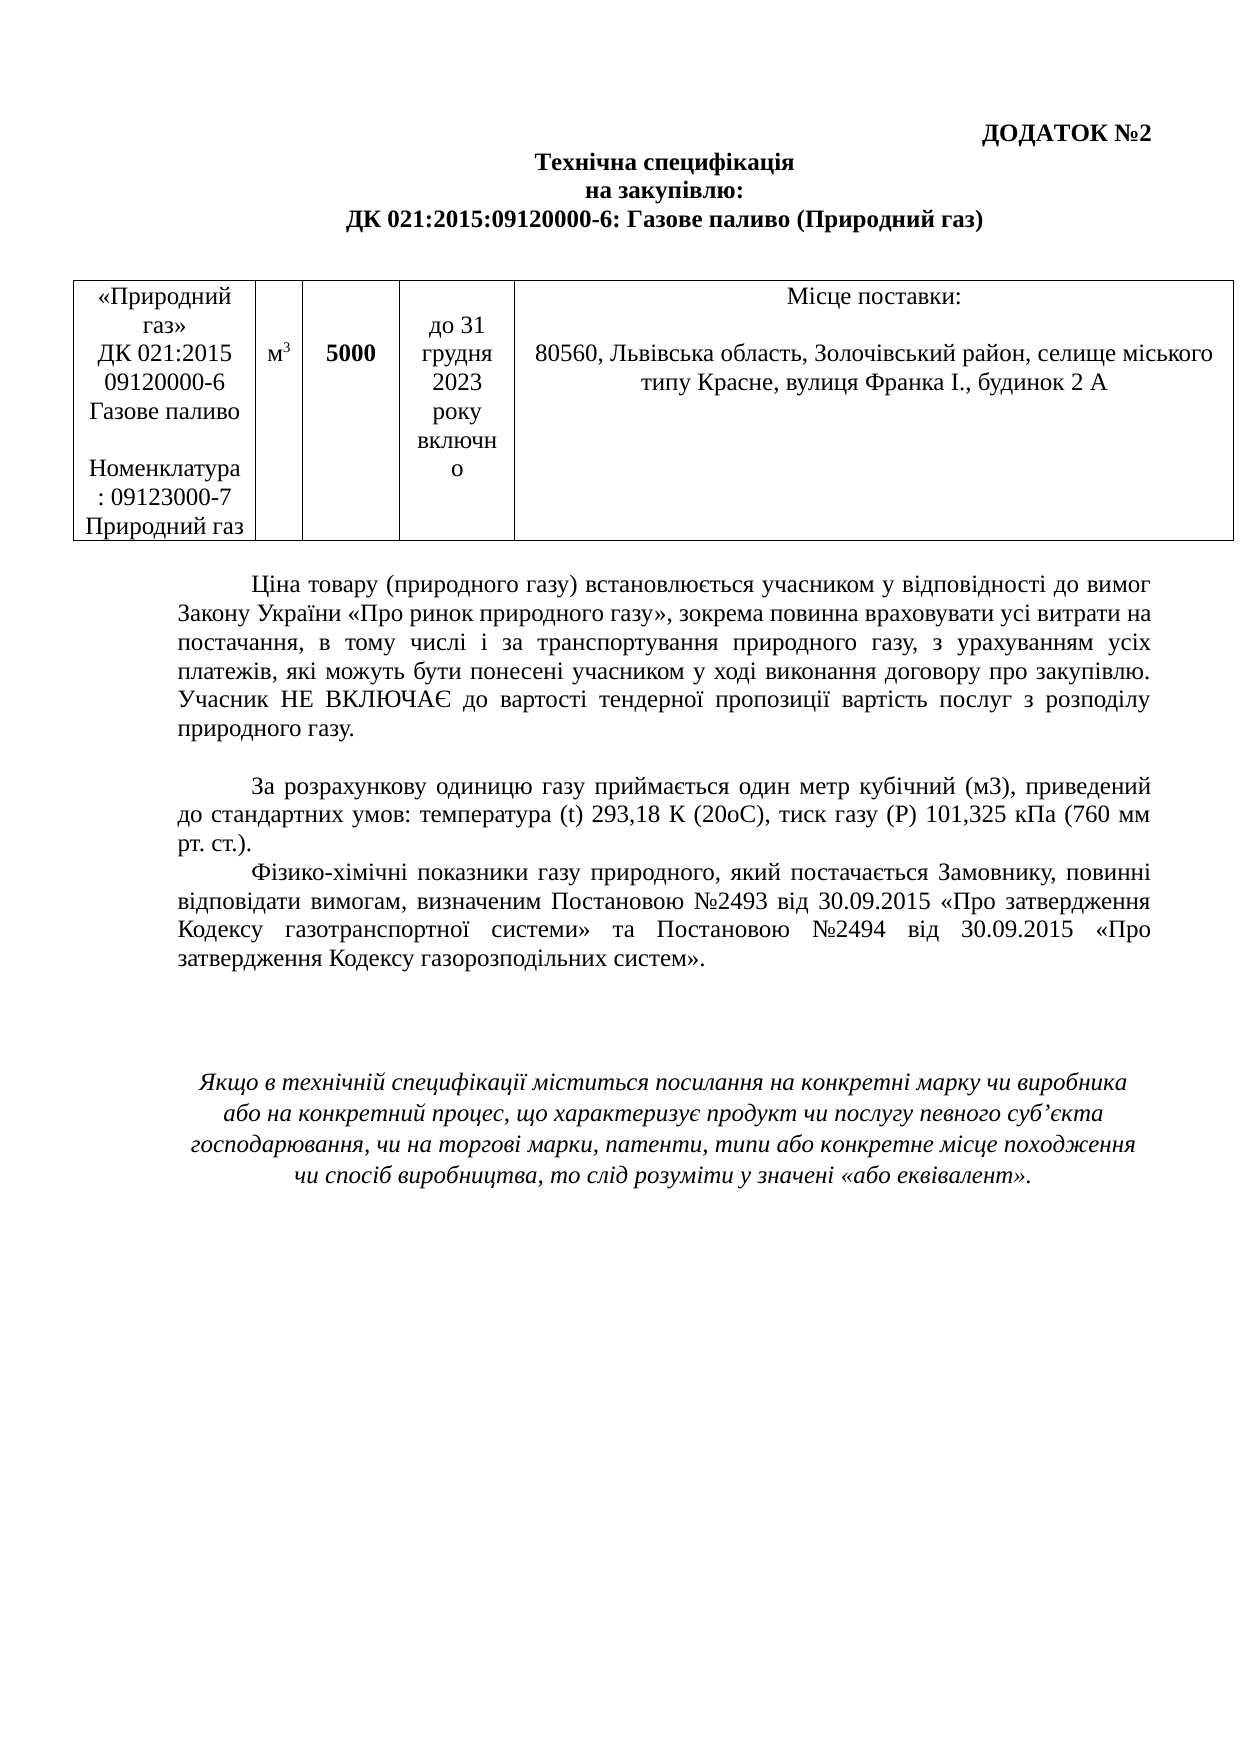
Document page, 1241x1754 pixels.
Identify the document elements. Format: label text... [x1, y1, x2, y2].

text Ціна товару (природного газу) встановлюється учасником у відповідності до вимог Закону України «Про ринок природного газу», зокрема повинна враховувати усі витрати на постачання, в тому числі і за транспортування природного газу, з урахуванням усіх платежів, які можуть бути понесені учасником у ході виконання договору про закупівлю. Учасник НЕ ВКЛЮЧАЄ до вартості тендерної пропозиції вартість послуг з розподілу природного газу. [177, 569, 1152, 742]
text Якщо в технічній специфікації міститься посилання на конкретні марку чи виробника або на конкретний процес, що характеризує продукт чи послугу певного суб’єкта господарювання, чи на торгові марки, патенти, типи або конкретне місце походження чи спосіб виробництва, то слід розуміти у значені «або еквівалент». [177, 1067, 1152, 1188]
text За розрахункову одиницю газу приймається один метр кубічний (м3), приведений до стандартних умов: температура (t) 293,18 К (20оС), тиск газу (Р) 101,325 кПа (760 мм рт. ст.). [177, 771, 1152, 857]
text ДОДАТОК №2 [177, 118, 1152, 147]
table_header Місце поставки: 80560, Львівська область, Золочівський район, селище міського типу Красне, вулиця Франка І., будинок 2 А [515, 281, 1233, 540]
table_header м3 [256, 281, 302, 540]
text Фізико-хімічні показники газу природного, який постачається Замовнику, повинні відповідати вимогам, визначеним Постановою №2493 від 30.09.2015 «Про затвердження Кодексу газотранспортної системи» та Постановою №2494 від 30.09.2015 «Про затвердження Кодексу газорозподільних систем». [177, 857, 1152, 972]
text Технічна специфікація [177, 147, 1152, 176]
table_header «Природний газ» ДК 021:2015 09120000-6 Газове паливо Номенклатура: 09123000-7 Природний газ [74, 281, 255, 540]
text ДК 021:2015:09120000-6: Газове паливо (Природний газ) [177, 204, 1152, 233]
text на закупівлю: [177, 176, 1152, 204]
table_header 5000 [303, 281, 399, 540]
table_header до 31 грудня 2023 року включно [400, 281, 514, 540]
